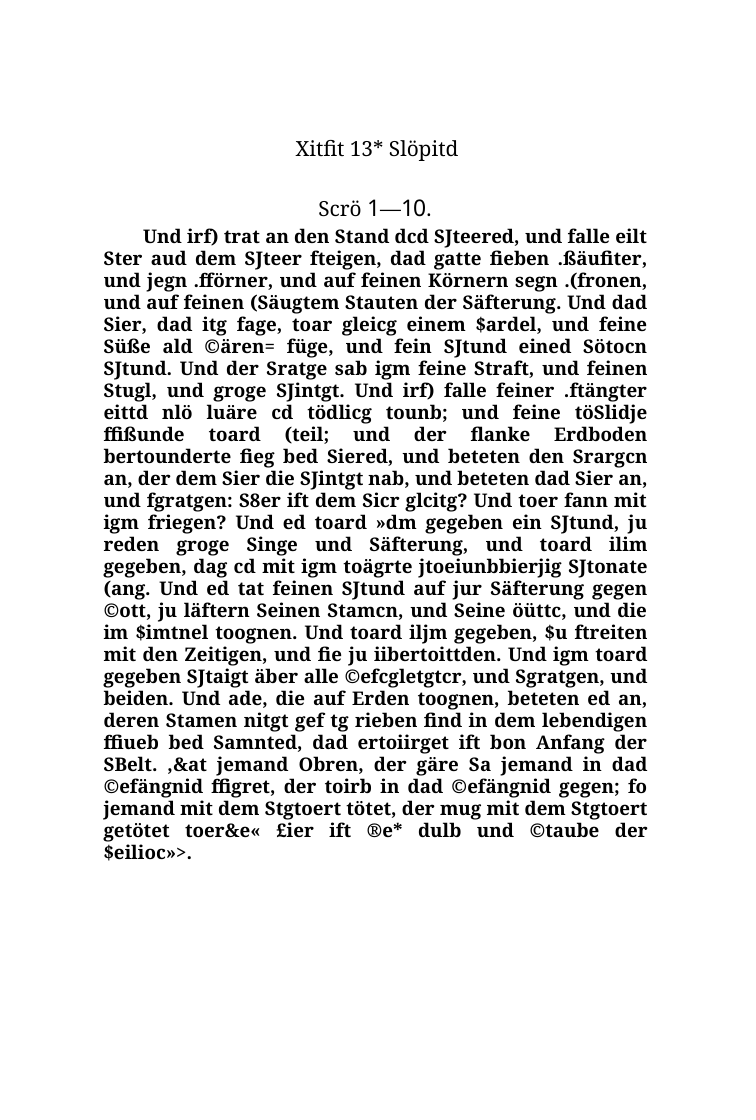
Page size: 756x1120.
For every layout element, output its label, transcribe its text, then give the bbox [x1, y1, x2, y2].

text Scrö 1—10. [103, 198, 646, 221]
text Und irf) trat an den Stand dcd SJteered, und falle eilt Ster aud dem SJteer fteigen, dad gatte fieben .ßäufiter, und jegn .fförner, und auf feinen Körnern segn .(fronen, und auf feinen (Säugtem Stauten der Säfterung. Und dad Sier, dad itg fage, toar gleicg einem $ardel, und feine Süße ald ©ären= füge, und fein SJtund eined Sötocn SJtund. Und der Sratge sab igm feine Straft, und feinen Stugl, und groge SJintgt. Und irf) falle feiner .ftängter eittd nlö luäre cd tödlicg tounb; und feine töSlidje ffißunde toard (teil; und der flanke Erdboden bertounderte fieg bed Siered, und beteten den Srargcn an, der dem Sier die SJintgt nab, und beteten dad Sier an, und fgratgen: S8er ift dem Sicr glcitg? Und toer fann mit igm friegen? Und ed toard »dm gegeben ein SJtund, ju reden groge Singe und Säfterung, und toard ilim gegeben, dag cd mit igm toägrte jtoeiunbbierjig SJtonate (ang. Und ed tat feinen SJtund auf jur Säfterung gegen ©ott, ju läftern Seinen Stamcn, und Seine öüttc, und die im $imtnel toognen. Und toard iljm gegeben, $u ftreiten mit den Zeitigen, und fie ju iibertoittden. Und igm toard gegeben SJtaigt äber alle ©efcgletgtcr, und Sgratgen, und beiden. Und ade, die auf Erden toognen, beteten ed an, deren Stamen nitgt gef tg rieben find in dem lebendigen ffiueb bed Samnted, dad ertoiirget ift bon Anfang der SBelt. ,&at jemand Obren, der gäre Sa jemand in dad ©efängnid ffigret, der toirb in dad ©efängnid gegen; fo jemand mit dem Stgtoert tötet, der mug mit dem Stgtoert getötet toer&e« £ier ift ®e* dulb und ©taube der $eilioc»>. [103, 226, 648, 864]
subtitle Xitfit 13* Slöpitd [105, 139, 648, 160]
